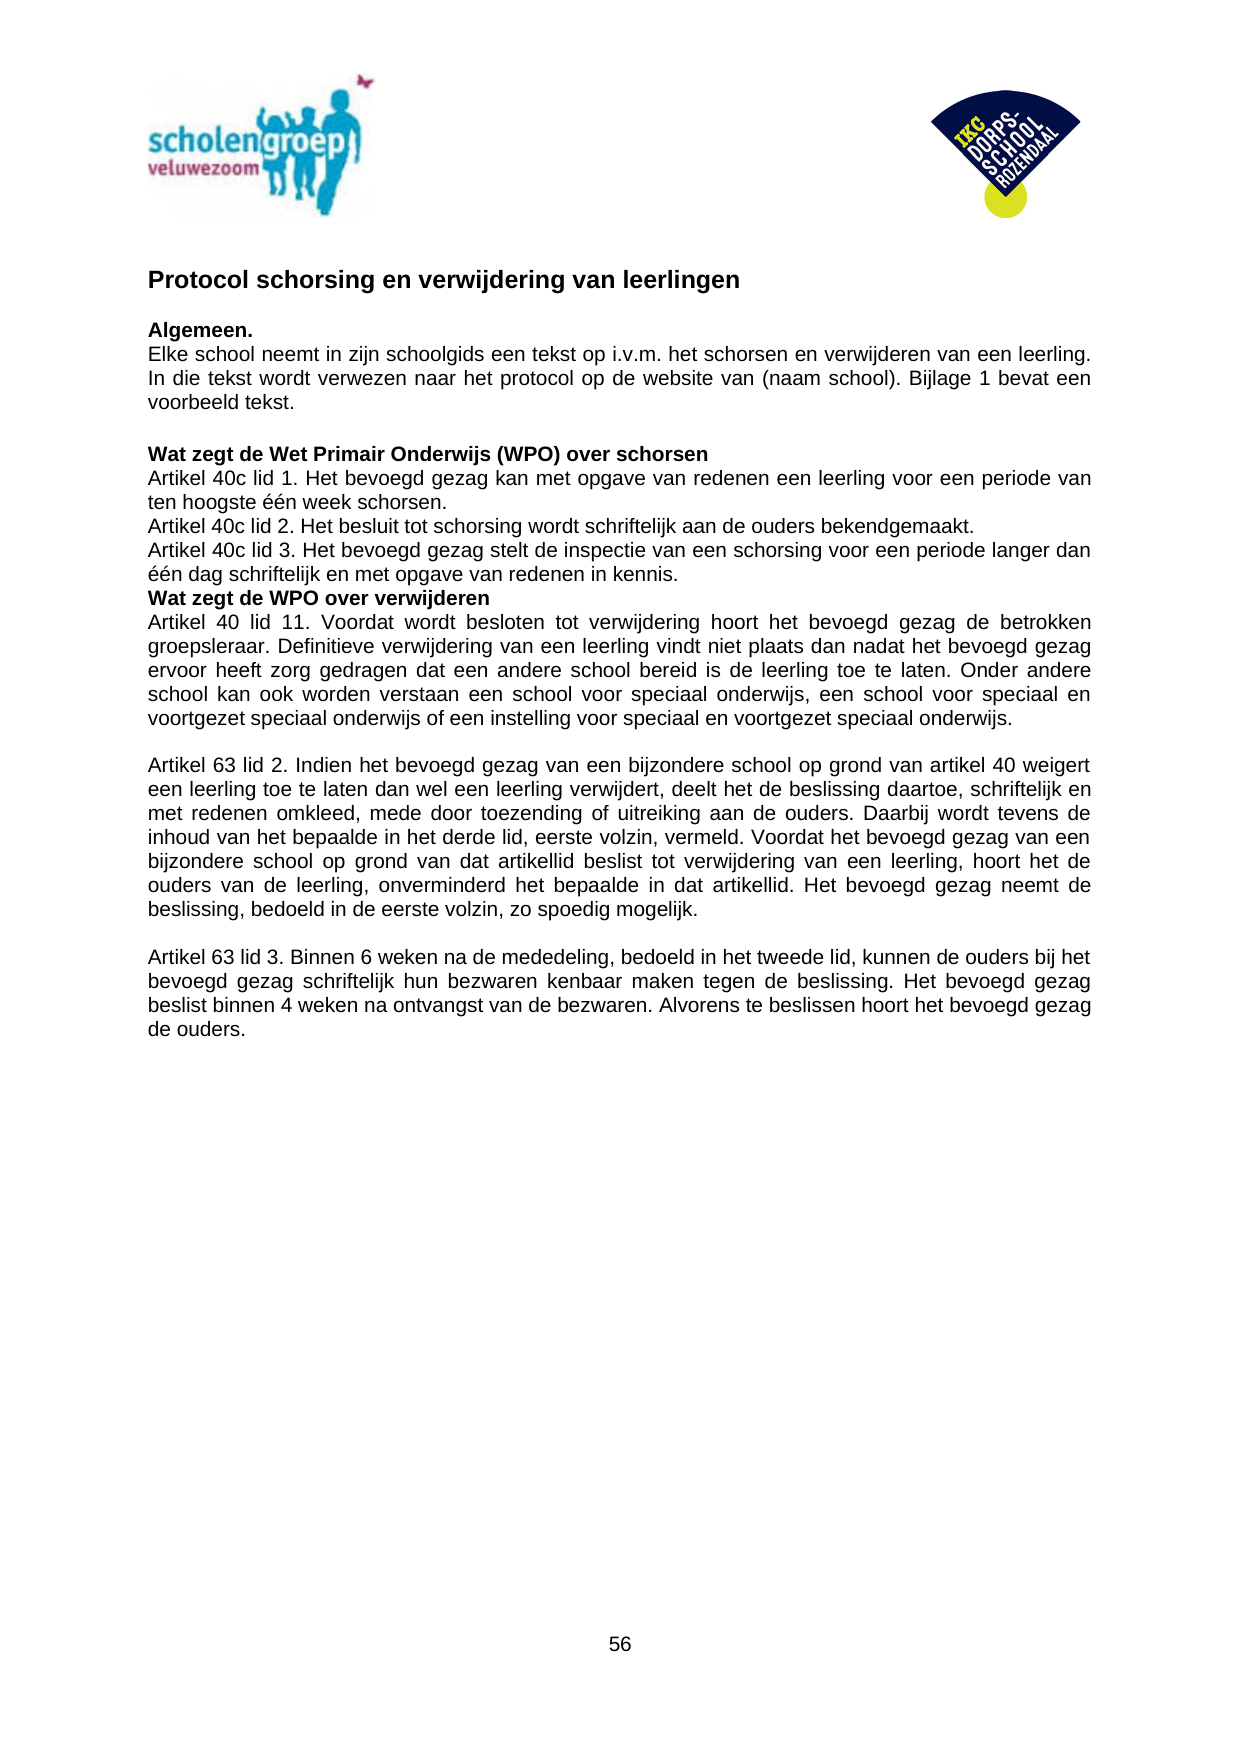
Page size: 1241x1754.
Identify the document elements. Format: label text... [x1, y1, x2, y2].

text Artikel 40c lid 1. Het bevoegd gezag kan met opgave van redenen een leerling voor een periode van ten hoogste één week schorsen. [148, 466, 1093, 514]
text Artikel 40c lid 2. Het besluit tot schorsing wordt schriftelijk aan de ouders bekendgemaakt. [148, 514, 1093, 538]
text Artikel 40 lid 11. Voordat wordt besloten tot verwijdering hoort het bevoegd gezag de betrokken groepsleraar. Definitieve verwijdering van een leerling vindt niet plaats dan nadat het bevoegd gezag ervoor heeft zorg gedragen dat een andere school bereid is de leerling toe te laten. Onder andere school kan ook worden verstaan een school voor speciaal onderwijs, een school voor speciaal en voortgezet speciaal onderwijs of een instelling voor speciaal en voortgezet speciaal onderwijs. [148, 609, 1093, 729]
picture [930, 90, 1081, 218]
text Artikel 63 lid 2. Indien het bevoegd gezag van een bijzondere school op grond van artikel 40 weigert een leerling toe te laten dan wel een leerling verwijdert, deelt het de beslissing daartoe, schriftelijk en met redenen omkleed, mede door toezending of uitreiking aan de ouders. Daarbij wordt tevens de inhoud van het bepaalde in het derde lid, eerste volzin, vermeld. Voordat het bevoegd gezag van een bijzondere school op grond van dat artikellid beslist tot verwijdering van een leerling, hoort het de ouders van de leerling, onverminderd het bepaalde in dat artikellid. Het bevoegd gezag neemt de beslissing, bedoeld in de eerste volzin, zo spoedig mogelijk. [148, 753, 1093, 921]
text Artikel 40c lid 3. Het bevoegd gezag stelt de inspectie van een schorsing voor een periode langer dan één dag schriftelijk en met opgave van redenen in kennis. [148, 538, 1093, 586]
text Artikel 63 lid 3. Binnen 6 weken na de mededeling, bedoeld in het tweede lid, kunnen de ouders bij het bevoegd gezag schriftelijk hun bezwaren kenbaar maken tegen de beslissing. Het bevoegd gezag beslist binnen 4 weken na ontvangst van de bezwaren. Alvorens te beslissen hoort het bevoegd gezag de ouders. [148, 945, 1093, 1041]
subtitle Wat zegt de WPO over verwijderen [148, 586, 1093, 609]
subtitle Algemeen. [148, 318, 1093, 342]
picture [147, 73, 376, 218]
subtitle Protocol schorsing en verwijdering van leerlingen [148, 265, 1093, 294]
text Elke school neemt in zijn schoolgids een tekst op i.v.m. het schorsen en verwijderen van een leerling. In die tekst wordt verwezen naar het protocol op de website van (naam school). Bijlage 1 bevat een voorbeeld tekst. [148, 342, 1093, 414]
subtitle Wat zegt de Wet Primair Onderwijs (WPO) over schorsen [148, 442, 1093, 466]
